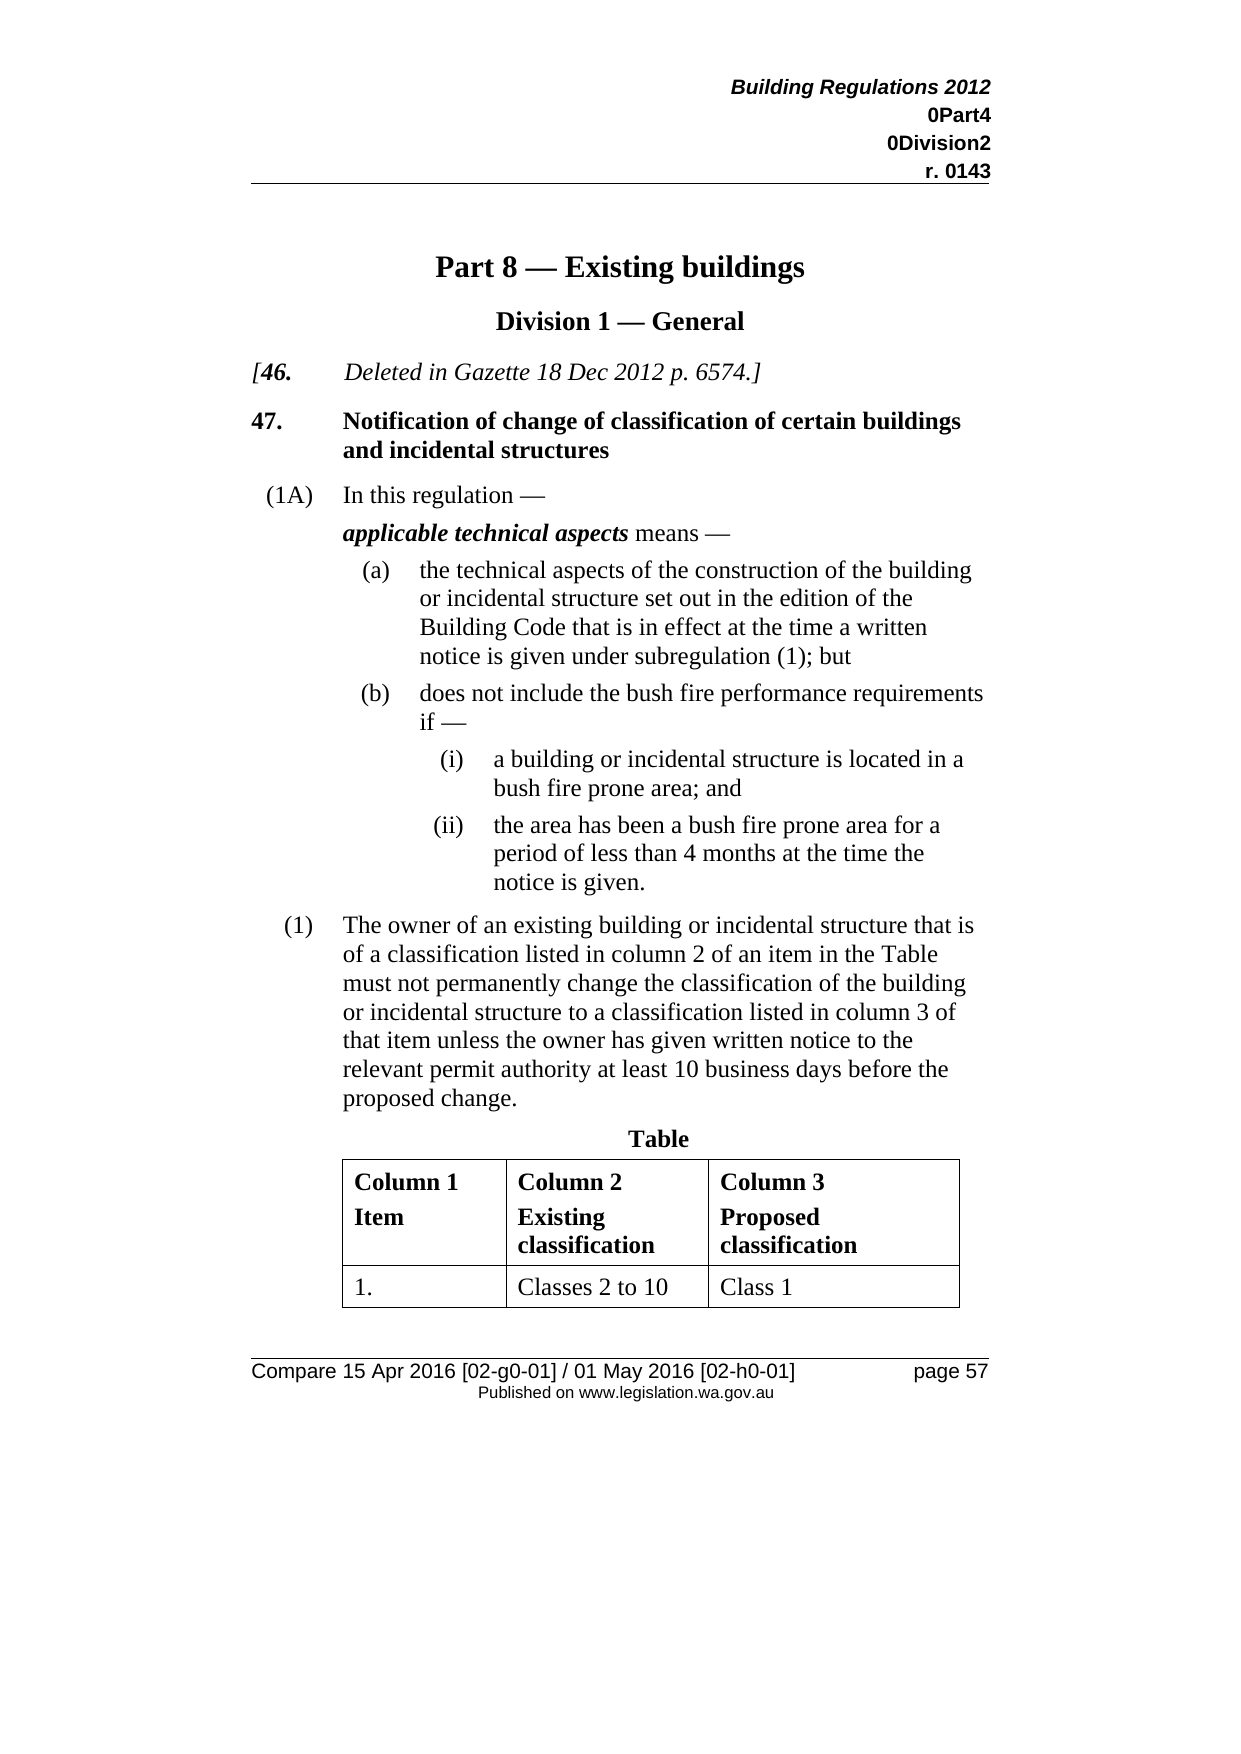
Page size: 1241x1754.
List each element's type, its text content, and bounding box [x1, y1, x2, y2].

subtitle Part 8 — Existing buildings [251, 248, 989, 284]
text (1A) In this regulation — [251, 481, 989, 509]
table_cell 1. [343, 1266, 506, 1307]
subtitle 47. Notification of change of classification of certain buildings and incidental structures [251, 406, 989, 464]
subtitle Table [343, 1124, 974, 1153]
text [46. Deleted in Gazette 18 Dec 2012 p. 6574.] [251, 357, 989, 386]
text (b) does not include the bush fire performance requirements if — [251, 678, 989, 736]
table_cell Classes 2 to 10 [507, 1266, 708, 1307]
table_header Column 2 Existing classification [507, 1160, 708, 1265]
text (a) the technical aspects of the construction of the building or incidental structure set out in the edition of the Building Code that is in effect at the time a written notice is given under subregulation (1); but [251, 555, 989, 670]
text applicable technical aspects means — [251, 518, 989, 546]
text (ii) the area has been a bush fire prone area for a period of less than 4 months at the time the notice is given. [251, 810, 989, 896]
table_header Column 1 Item [343, 1160, 506, 1265]
text (i) a building or incidental structure is located in a bush fire prone area; and [251, 744, 989, 801]
subtitle Division 1 — General [251, 305, 989, 336]
table_cell Class 1 [709, 1266, 959, 1307]
table_header Column 3 Proposed classification [709, 1160, 959, 1265]
text (1) The owner of an existing building or incidental structure that is of a classification listed in column 2 of an item in the Table must not permanently change the classification of the building or incidental structure to a classification listed in column 3 of that item unless the owner has given written notice to the relevant permit authority at least 10 business days before the proposed change. [251, 911, 989, 1112]
